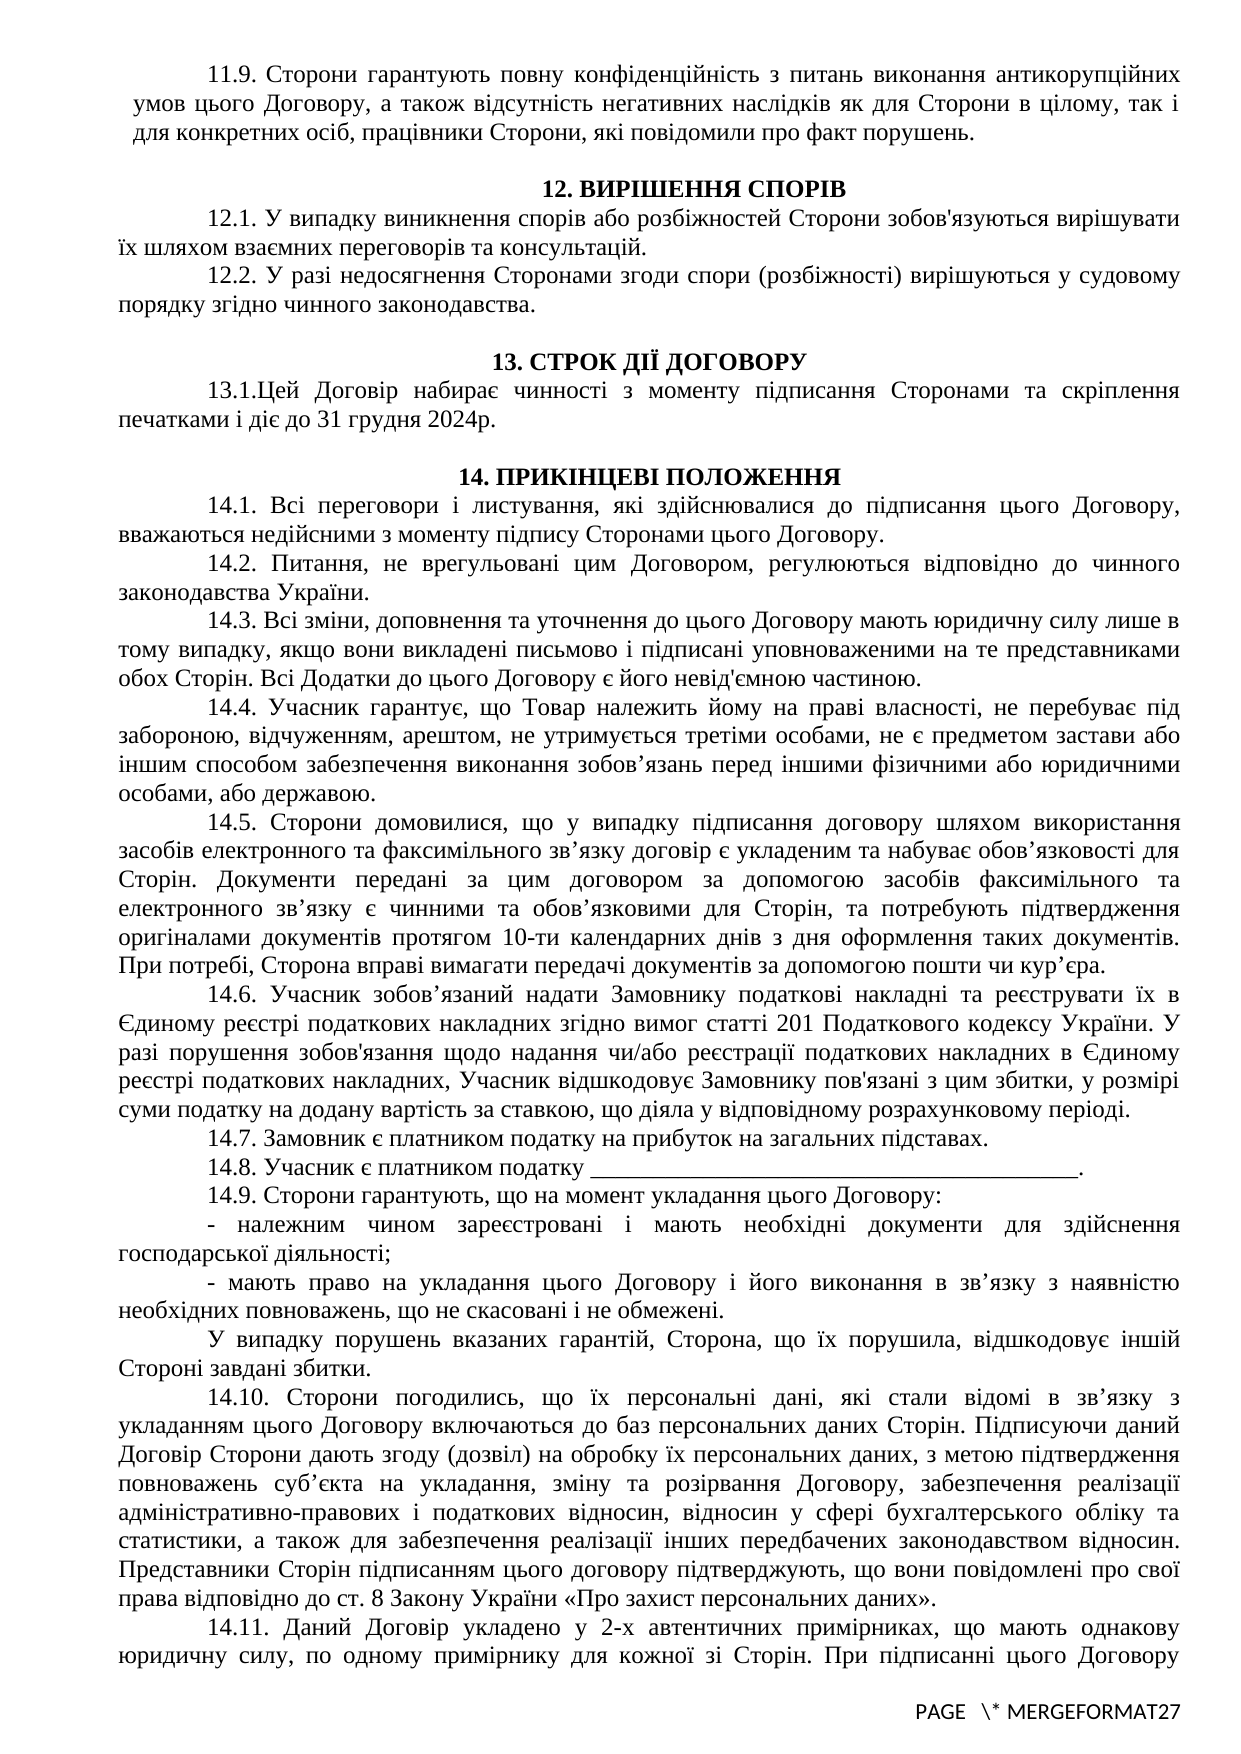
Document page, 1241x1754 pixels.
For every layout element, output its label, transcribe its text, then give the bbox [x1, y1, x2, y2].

text 14.2. Питання, не врегульовані цим Договором, регулюються відповідно до чинного законодавства України. [118, 548, 1181, 605]
text 14.7. Замовник є платником податку на прибуток на загальних підставах. [118, 1123, 1181, 1152]
text 13. СТРОК ДІЇ ДОГОВОРУ [118, 347, 1181, 375]
text 14.10. Сторони погодились, що їх персональні дані, які стали відомі в зв’язку з укладанням цього Договору включаються до баз персональних даних Сторін. Підписуючи даний Договір Сторони дають згоду (дозвіл) на обробку їх персональних даних, з метою підтвердження повноважень суб’єкта на укладання, зміну та розірвання Договору, забезпечення реалізації адміністративно-правових і податкових відносин, відносин у сфері бухгалтерського обліку та статистики, а також для забезпечення реалізації інших передбачених законодавством відносин. Представники Сторін підписанням цього договору підтверджують, що вони повідомлені про свої права відповідно до ст. 8 Закону України «Про захист персональних даних». [118, 1382, 1181, 1612]
text - належним чином зареєстровані і мають необхідні документи для здійснення господарської діяльності; [118, 1209, 1181, 1267]
text У випадку порушень вказаних гарантій, Сторона, що їх порушила, відшкодовує іншій Стороні завдані збитки. [118, 1324, 1181, 1382]
text - мають право на укладання цього Договору і його виконання в зв’язку з наявністю необхідних повноважень, що не скасовані і не обмежені. [118, 1267, 1181, 1324]
text 14.1. Всі переговори і листування, які здійснювалися до підписання цього Договору, вважаються недійсними з моменту підпису Сторонами цього Договору. [118, 490, 1181, 548]
text 12.2. У разі недосягнення Сторонами згоди спори (розбіжності) вирішуються у судовому порядку згідно чинного законодавства. [118, 260, 1181, 318]
text 14.6. Учасник зобов’язаний надати Замовнику податкові накладні та реєструвати їх в Єдиному реєстрі податкових накладних згідно вимог статті 201 Податкового кодексу України. У разі порушення зобов'язання щодо надання чи/або реєстрації податкових накладних в Єдиному реєстрі податкових накладних, Учасник відшкодовує Замовнику пов'язані з цим збитки, у розмірі суми податку на додану вартість за ставкою, що діяла у відповідному розрахунковому періоді. [118, 979, 1181, 1123]
text 14.9. Сторони гарантують, що на момент укладання цього Договору: [118, 1180, 1181, 1209]
text 14.4. Учасник гарантує, що Товар належить йому на праві власності, не перебуває під забороною, відчуженням, арештом, не утримується третіми особами, не є предметом застави або іншим способом забезпечення виконання зобов’язань перед іншими фізичними або юридичними особами, або державою. [118, 692, 1181, 807]
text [118, 1612, 1181, 1669]
text 13.1.Цей Договір набирає чинності з моменту підписання Сторонами та скріплення печатками і діє до 31 грудня 2024р. [118, 375, 1181, 433]
list Сторони гарантують повну конфіденційність з питань виконання антикорупційних умов цього Договору, а також відсутність негативних наслідків як для Сторони в цілому, так і для конкретних осіб, працівники Сторони, які повідомили про факт порушень. [133, 59, 1181, 145]
text 14. ПРИКІНЦЕВІ ПОЛОЖЕННЯ [118, 462, 1181, 490]
text 14.3. Всі зміни, доповнення та уточнення до цього Договору мають юридичну силу лише в тому випадку, якщо вони викладені письмово і підписані уповноваженими на те представниками обох Сторін. Всі Додатки до цього Договору є його невід'ємною частиною. [118, 605, 1181, 692]
text 12. ВИРІШЕННЯ СПОРІВ [118, 174, 1181, 203]
text 14.8. Учасник є платником податку _______________________________________. [118, 1152, 1181, 1180]
text 12.1. У випадку виникнення спорів або розбіжностей Сторони зобов'язуються вирішувати їх шляхом взаємних переговорів та консультацій. [118, 203, 1181, 260]
text 14.5. Сторони домовилися, що у випадку підписання договору шляхом використання засобів електронного та факсимільного зв’язку договір є укладеним та набуває обов’язковості для Сторін. Документи передані за цим договором за допомогою засобів факсимільного та електронного зв’язку є чинними та обов’язковими для Сторін, та потребують підтвердження оригіналами документів протягом 10-ти календарних днів з дня оформлення таких документів. При потребі, Сторона вправі вимагати передачі документів за допомогою пошти чи кур’єра. [118, 807, 1181, 979]
